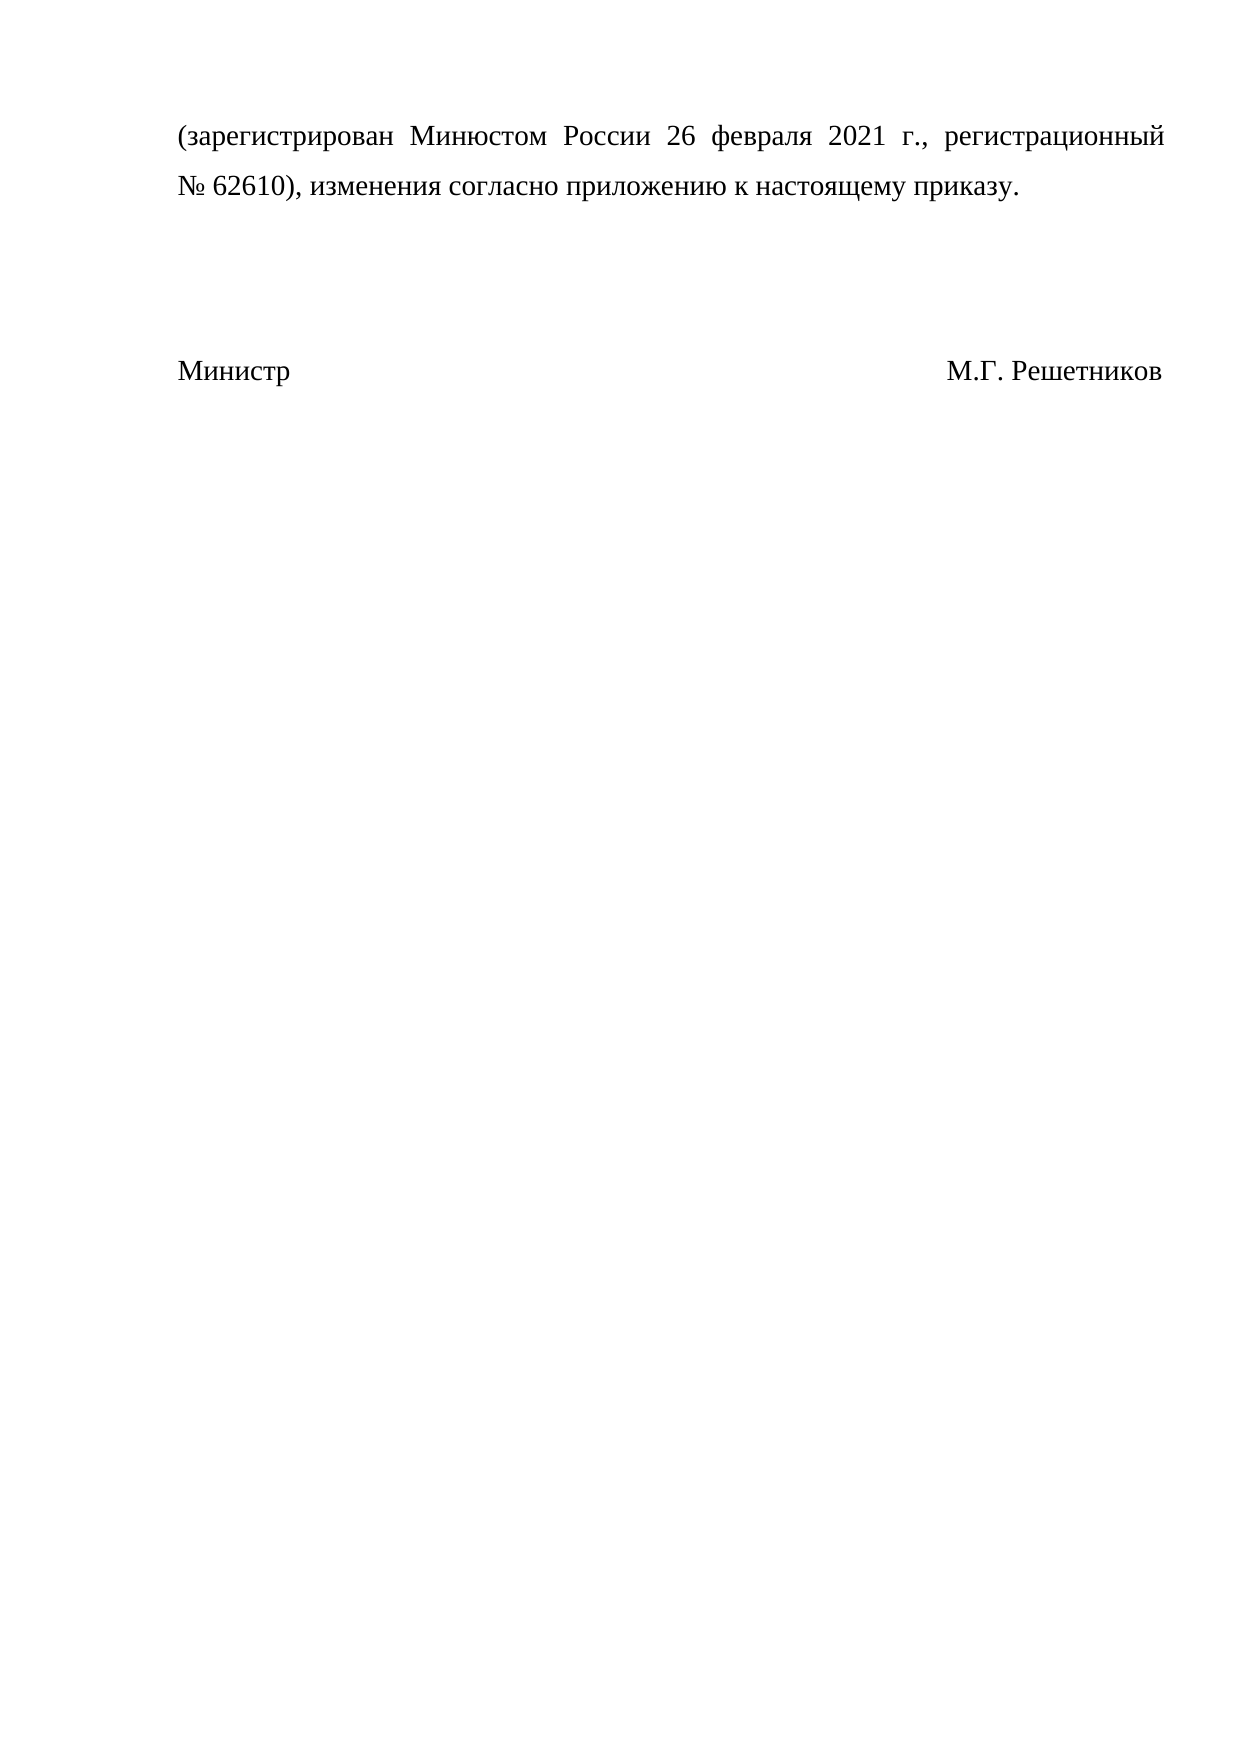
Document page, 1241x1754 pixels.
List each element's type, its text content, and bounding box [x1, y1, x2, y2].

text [177, 118, 1181, 202]
text Министр М.Г. Решетников [177, 353, 1196, 386]
